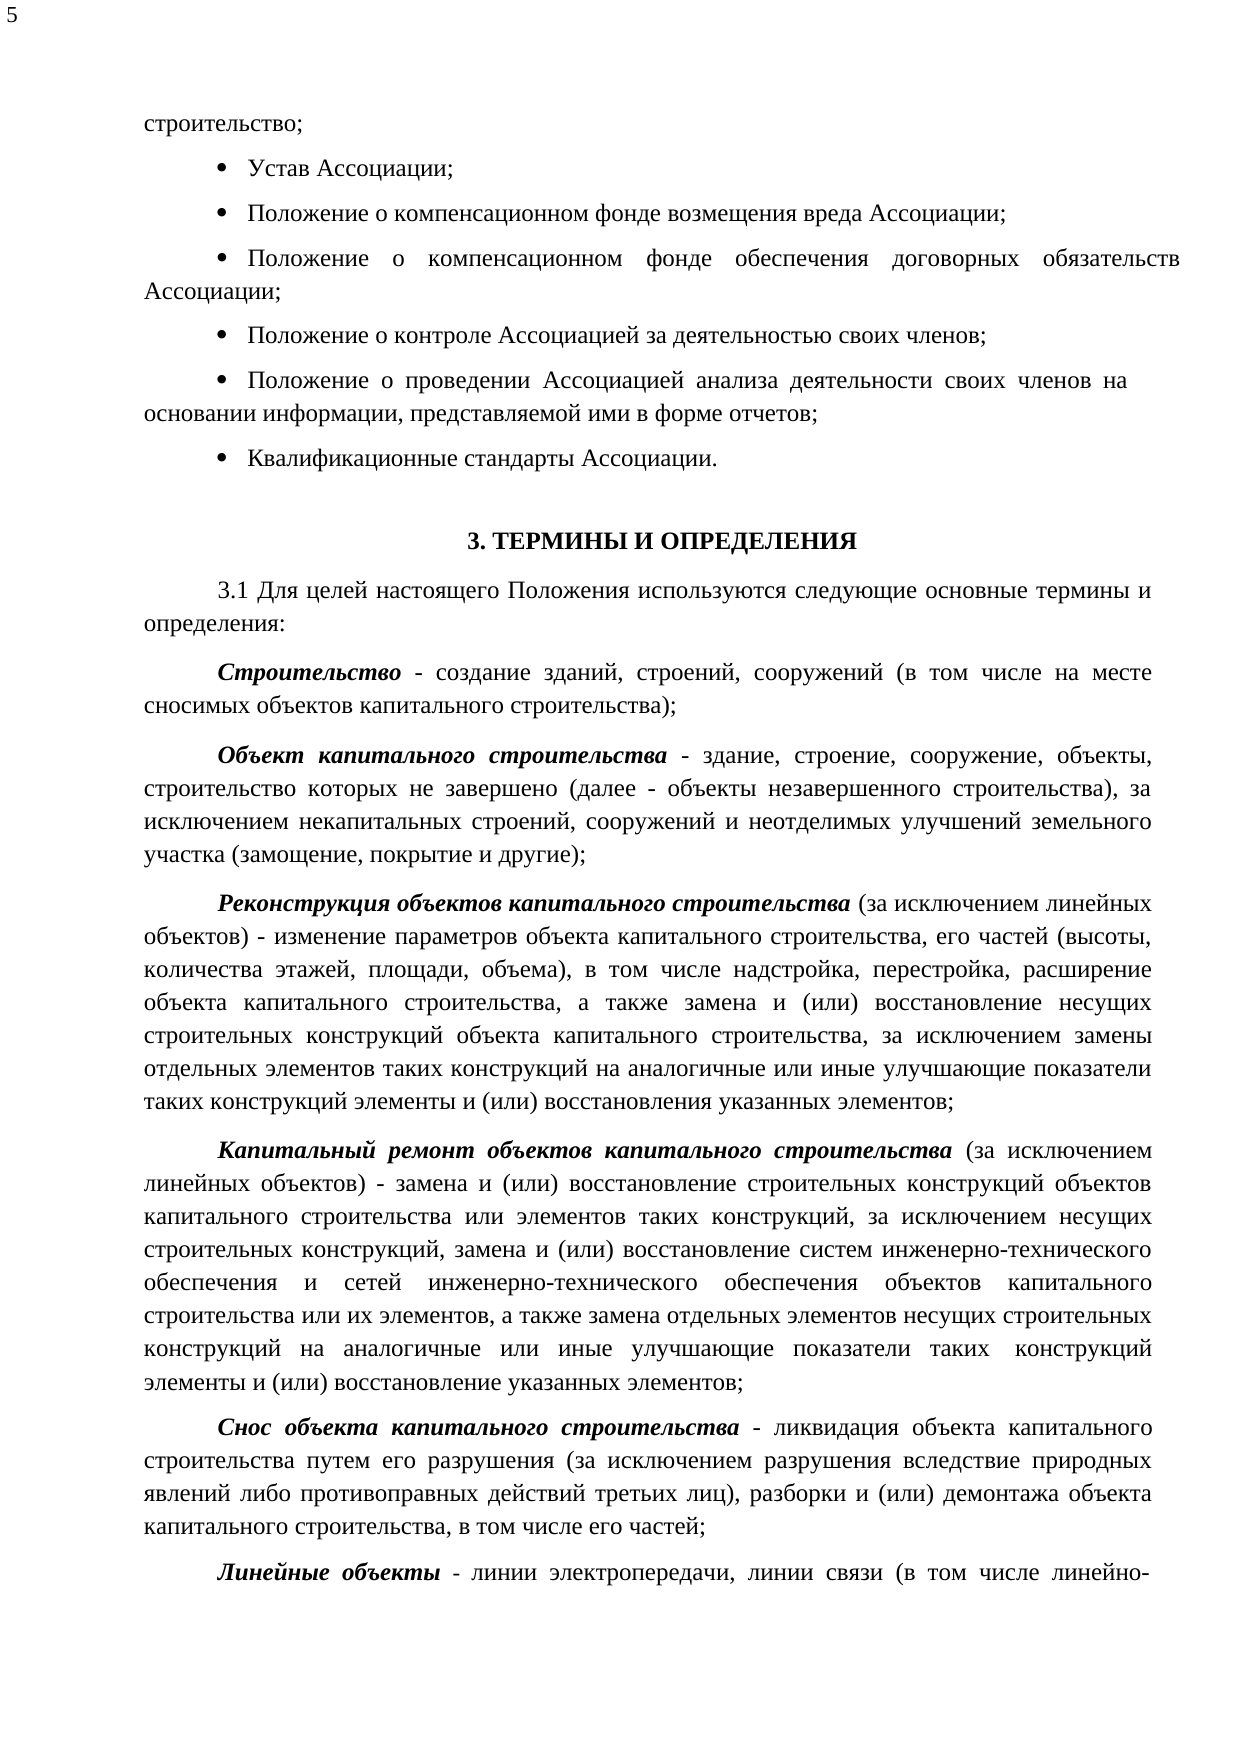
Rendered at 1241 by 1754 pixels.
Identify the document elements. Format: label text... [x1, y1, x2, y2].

list Устав Ассоциации; [217, 153, 1209, 182]
list Положение о компенсационном фонде возмещения вреда Ассоциации; [217, 198, 1209, 227]
list Положение о контроле Ассоциацией за деятельностью своих членов; [217, 320, 1209, 349]
text Реконструкция объектов капитального строительства (за исключением линейных объектов) - изменение параметров объекта капитального строительства, его частей (высоты, количества этажей, площади, объема), в том числе надстройка, перестройка, расширение объекта капитального строительства, а также замена и (или) восстановление несущих строительных конструкций объекта капитального строительства, за исключением замены отдельных элементов таких конструкций на аналогичные или иные улучшающие показатели таких конструкций элементы и (или) восстановления указанных элементов; [144, 888, 1152, 1115]
list Положение о компенсационном фонде обеспечения договорных обязательств Ассоциации; [144, 243, 1181, 304]
list Положение о проведении Ассоциацией анализа деятельности своих членов на основании информации, представляемой ими в форме отчетов; [144, 366, 1181, 427]
text 3.1 Для целей настоящего Положения используются следующие основные термины и определения: [144, 575, 1152, 637]
text Объект капитального строительства - здание, строение, сооружение, объекты, строительство которых не завершено (далее - объекты незавершенного строительства), за исключением некапитальных строений, сооружений и неотделимых улучшений земельного участка (замощение, покрытие и другие); [144, 740, 1152, 867]
subtitle ТЕРМИНЫ И ОПРЕДЕЛЕНИЯ [467, 526, 1209, 555]
text Капитальный ремонт объектов капитального строительства (за исключением линейных объектов) - замена и (или) восстановление строительных конструкций объектов капитального строительства или элементов таких конструкций, за исключением несущих строительных конструкций, замена и (или) восстановление систем инженерно-технического обеспечения и сетей инженерно-технического обеспечения объектов капитального строительства или их элементов, а также замена отдельных элементов несущих строительных конструкций на аналогичные или иные улучшающие показатели таких конструкций элементы и (или) восстановление указанных элементов; [144, 1135, 1152, 1395]
text Снос объекта капитального строительства - ликвидация объекта капитального строительства путем его разрушения (за исключением разрушения вследствие природных явлений либо противоправных действий третьих лиц), разборки и (или) демонтажа объекта капитального строительства, в том числе его частей; [144, 1412, 1153, 1540]
text строительство; [144, 108, 1209, 137]
text Линейные объекты - линии электропередачи, линии связи (в том числе линейно- [218, 1557, 1209, 1586]
list Квалификационные стандарты Ассоциации. [217, 443, 1209, 471]
text Строительство - создание зданий, строений, сооружений (в том числе на месте сносимых объектов капитального строительства); [144, 657, 1152, 719]
